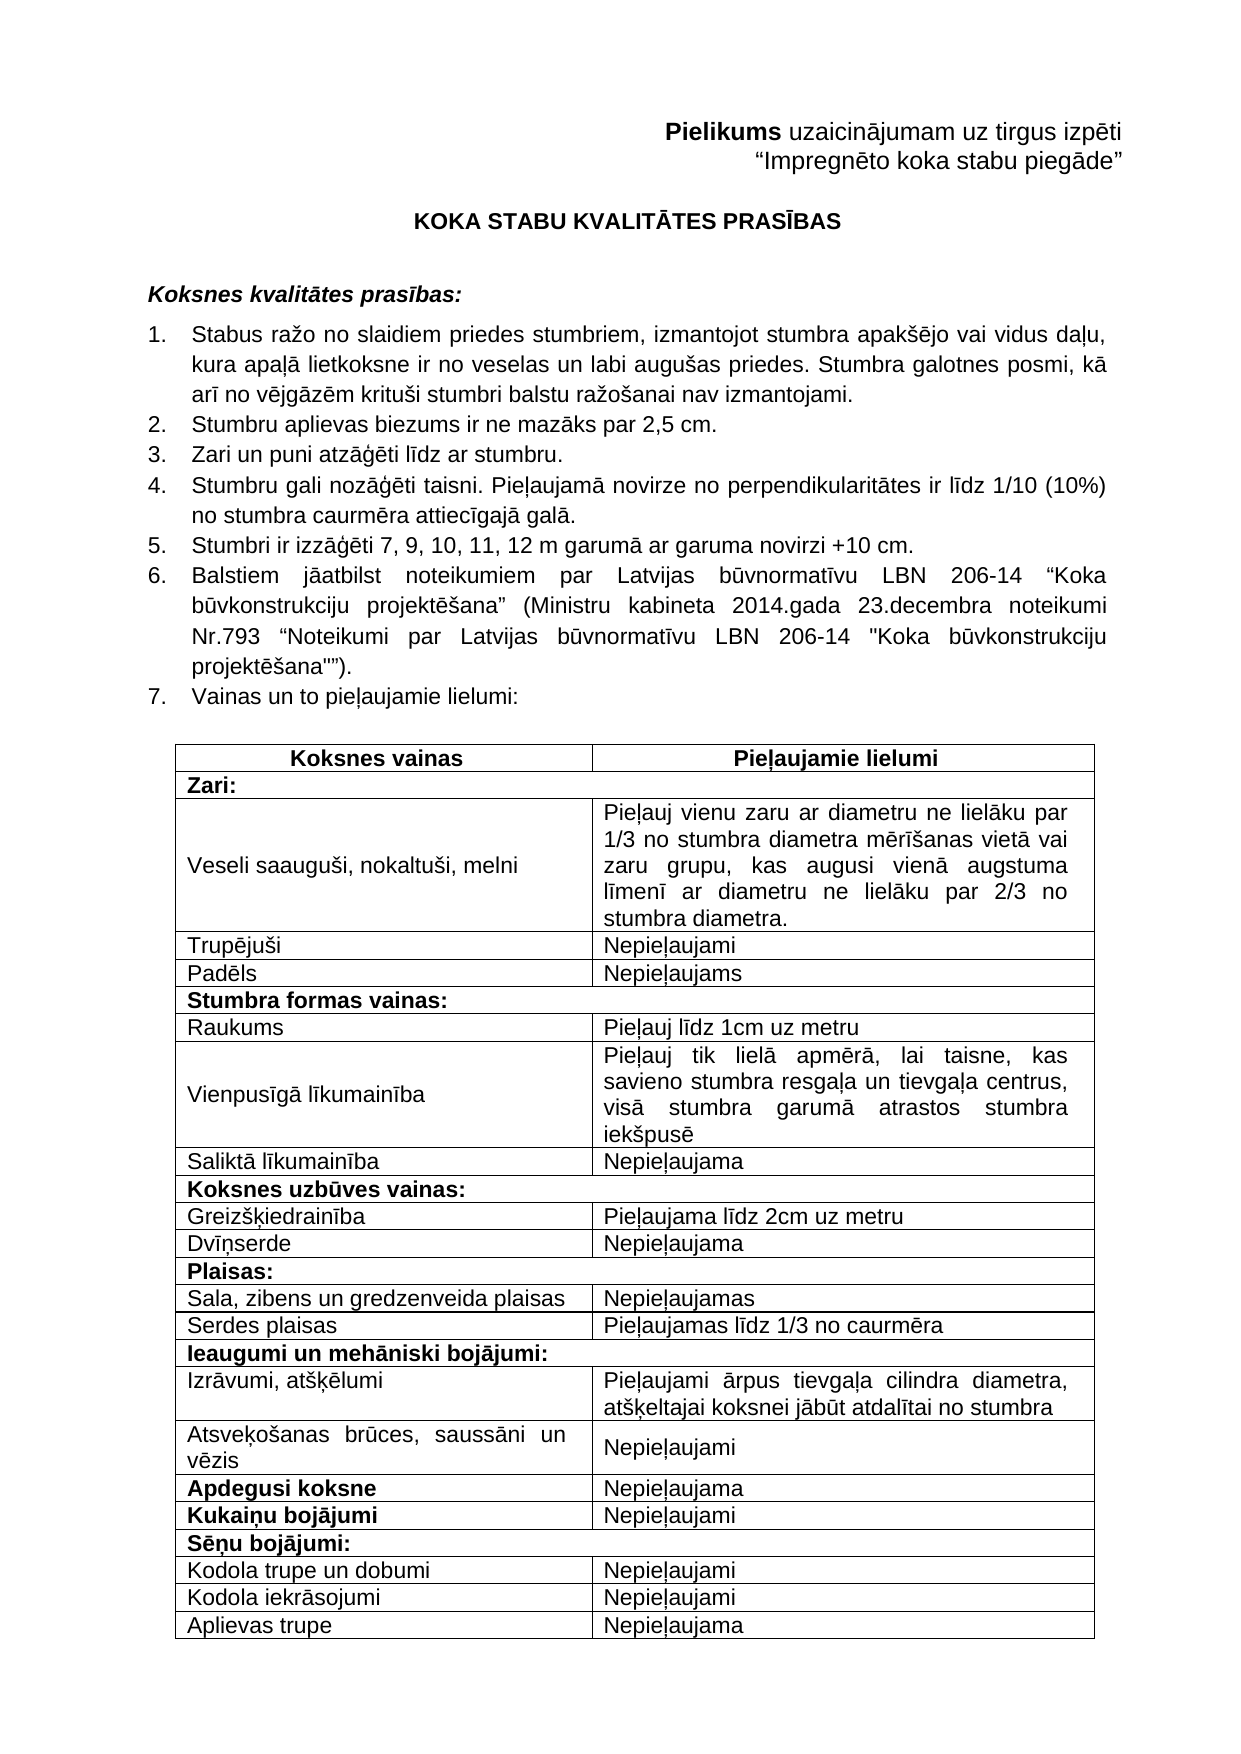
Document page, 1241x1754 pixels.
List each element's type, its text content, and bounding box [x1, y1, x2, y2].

table_cell Pieļaujamas līdz 1/3 no caurmēra [593, 1313, 1094, 1339]
table_cell Nepieļaujams [593, 960, 1094, 986]
table_cell Pieļaujama līdz 2cm uz metru [593, 1203, 1094, 1229]
list Vainas un to pieļaujamie lielumi: [148, 683, 1107, 709]
table_cell Pieļauj tik lielā apmērā, lai taisne, kas savieno stumbra resgaļa un tievgaļa centrus, visā stumbra garumā atrastos stumbra iekšpusē [593, 1042, 1094, 1147]
list Stabus ražo no slaidiem priedes stumbriem, izmantojot stumbra apakšējo vai vidus daļu, kura apaļā lietkoksne ir no veselas un labi augušas priedes. Stumbra galotnes posmi, kā arī no vējgāzēm krituši stumbri balstu ražošanai nav izmantojami. [148, 321, 1107, 407]
table_cell Pieļauj līdz 1cm uz metru [593, 1014, 1094, 1041]
table_cell Dvīņserde [176, 1230, 592, 1257]
list Balstiem jāatbilst noteikumiem par Latvijas būvnormatīvu LBN 206-14 “Koka būvkonstrukciju projektēšana” (Ministru kabineta 2014.gada 23.decembra noteikumi Nr.793 “Noteikumi par Latvijas būvnormatīvu LBN 206-14 "Koka būvkonstrukciju projektēšana"”). [148, 562, 1107, 679]
table_cell Aplievas trupe [176, 1612, 592, 1638]
list Stumbru gali nozāģēti taisni. Pieļaujamā novirze no perpendikularitātes ir līdz 1/10 (10%) no stumbra caurmēra attiecīgajā galā. [148, 472, 1107, 528]
table_cell Apdegusi koksne [176, 1475, 592, 1501]
table_cell Zari: [176, 772, 1094, 798]
table_cell Veseli saauguši, nokaltuši, melni [176, 799, 592, 931]
table_cell Kodola trupe un dobumi [176, 1557, 592, 1583]
text Koksnes kvalitātes prasības: [148, 281, 1107, 307]
table_cell Nepieļaujami [593, 932, 1094, 958]
table_cell Nepieļaujamas [593, 1285, 1094, 1311]
table_cell Sala, zibens un gredzenveida plaisas [176, 1285, 592, 1311]
table_cell Kukaiņu bojājumi [176, 1502, 592, 1528]
table_cell Sēņu bojājumi: [176, 1530, 1094, 1556]
table_cell Serdes plaisas [176, 1313, 592, 1339]
table_cell Ieaugumi un mehāniski bojājumi: [176, 1340, 1094, 1366]
list Stumbri ir izzāģēti 7, 9, 10, 11, 12 m garumā ar garuma novirzi +10 cm. [148, 532, 1107, 558]
text Pielikums uzaicinājumam uz tirgus izpēti [148, 117, 1122, 146]
table_cell Trupējuši [176, 932, 592, 958]
table_cell Vienpusīgā līkumainība [176, 1042, 592, 1147]
table_header Koksnes vainas [176, 745, 592, 771]
table_cell Raukums [176, 1014, 592, 1041]
list Zari un puni atzāģēti līdz ar stumbru. [148, 441, 1107, 468]
list Stumbru aplievas biezums ir ne mazāks par 2,5 cm. [148, 411, 1107, 437]
table_cell Nepieļaujama [593, 1612, 1094, 1638]
table_cell Nepieļaujama [593, 1230, 1094, 1257]
table_cell Pieļauj vienu zaru ar diametru ne lielāku par 1/3 no stumbra diametra mērīšanas vietā vai zaru grupu, kas augusi vienā augstuma līmenī ar diametru ne lielāku par 2/3 no stumbra diametra. [593, 799, 1094, 931]
table_cell Koksnes uzbūves vainas: [176, 1176, 1094, 1202]
table_cell Plaisas: [176, 1258, 1094, 1284]
table_cell Nepieļaujama [593, 1148, 1094, 1174]
table_cell Nepieļaujami [593, 1584, 1094, 1611]
table_cell Kodola iekrāsojumi [176, 1584, 592, 1611]
table_cell Nepieļaujami [593, 1502, 1094, 1528]
table_cell Padēls [176, 960, 592, 986]
table_cell Pieļaujami ārpus tievgaļa cilindra diametra, atšķeltajai koksnei jābūt atdalītai no stumbra [593, 1367, 1094, 1420]
table_cell Greizšķiedrainība [176, 1203, 592, 1229]
table_header Pieļaujamie lielumi [593, 745, 1094, 771]
table_cell Atsveķošanas brūces, saussāni un vēzis [176, 1421, 592, 1474]
table_cell Stumbra formas vainas: [176, 987, 1094, 1013]
table_cell Izrāvumi, atšķēlumi [176, 1367, 592, 1420]
table_cell Nepieļaujama [593, 1475, 1094, 1501]
table_cell Nepieļaujami [593, 1421, 1094, 1474]
text “Impregnēto koka stabu piegāde” [148, 146, 1122, 175]
table_cell Nepieļaujami [593, 1557, 1094, 1583]
table_cell Saliktā līkumainība [176, 1148, 592, 1174]
text KOKA STABU KVALITĀTES PRASĪBAS [148, 208, 1107, 234]
